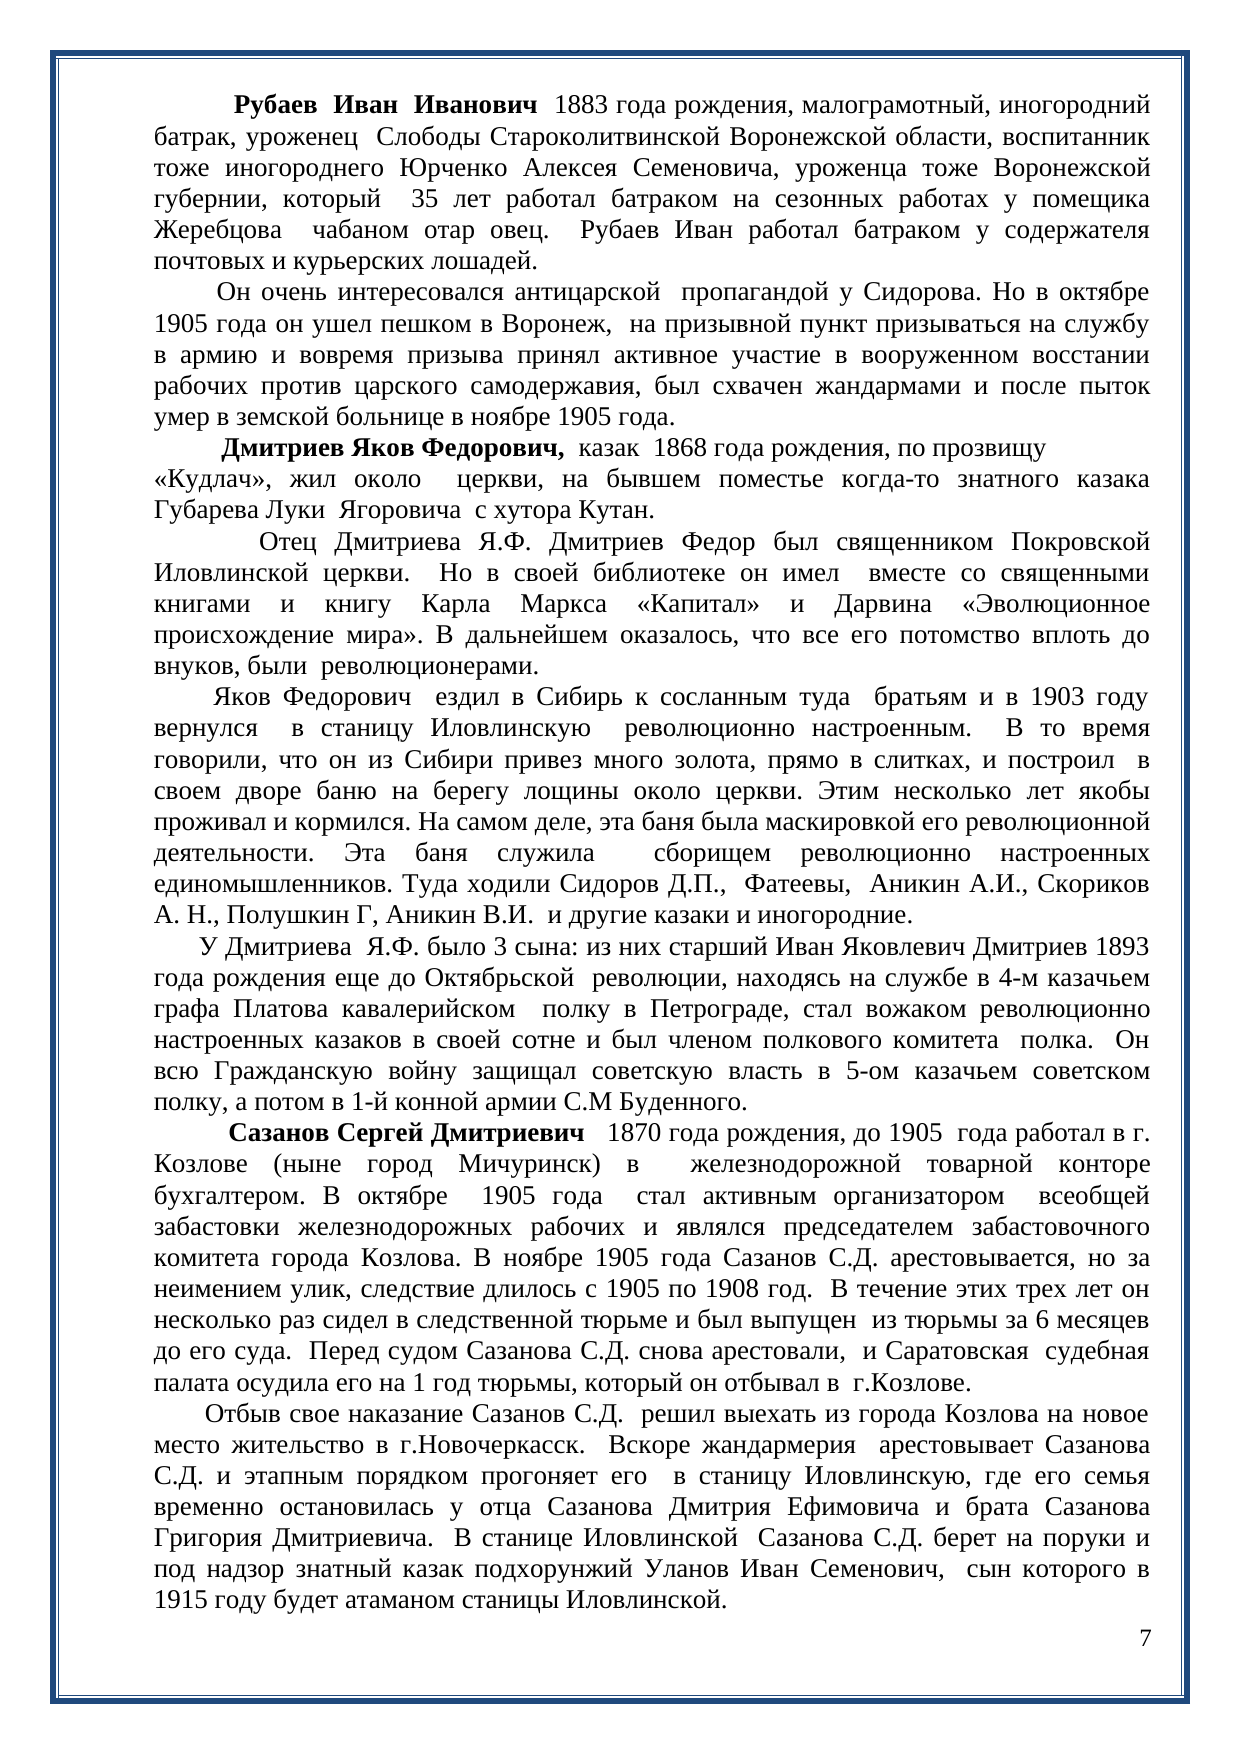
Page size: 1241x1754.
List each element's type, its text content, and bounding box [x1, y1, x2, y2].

text Дмитриев Яков Федорович, казак 1868 года рождения, по прозвищу [153, 431, 1152, 462]
text Яков Федорович ездил в Сибирь к сосланным туда братьям и в 1903 году вернулся в станицу Иловлинскую революционно настроенным. В то время говорили, что он из Сибири привез много золота, прямо в слитках, и построил в своем дворе баню на берегу лощины около церкви. Этим несколько лет якобы проживал и кормился. На самом деле, эта баня была маскировкой его революционной деятельности. Эта баня служила сборищем революционно настроенных единомышленников. Туда ходили Сидоров Д.П., Фатеевы, Аникин А.И., Скориков А. Н., Полушкин Г, Аникин В.И. и другие казаки и иногородние. [153, 680, 1152, 929]
text У Дмитриева Я.Ф. было 3 сына: из них старший Иван Яковлевич Дмитриев 1893 года рождения еще до Октябрьской революции, находясь на службе в 4-м казачьем графа Платова кавалерийском полку в Петрограде, стал вожаком революционно настроенных казаков в своей сотне и был членом полкового комитета полка. Он всю Гражданскую войну защищал советскую власть в 5-ом казачьем советском полку, а потом в 1-й конной армии С.М Буденного. [153, 929, 1152, 1116]
text Отец Дмитриева Я.Ф. Дмитриев Федор был священником Покровской Иловлинской церкви. Но в своей библиотеке он имел вместе со священными книгами и книгу Карла Маркса «Капитал» и Дарвина «Эволюционное происхождение мира». В дальнейшем оказалось, что все его потомство вплоть до внуков, были революционерами. [153, 525, 1152, 680]
text Он очень интересовался антицарской пропагандой у Сидорова. Но в октябре 1905 года он ушел пешком в Воронеж, на призывной пункт призываться на службу в армию и вовремя призыва принял активное участие в вооруженном восстании рабочих против царского самодержавия, был схвачен жандармами и после пыток умер в земской больнице в ноябре 1905 года. [153, 276, 1152, 431]
text Сазанов Сергей Дмитриевич 1870 года рождения, до 1905 года работал в г. Козлове (ныне город Мичуринск) в железнодорожной товарной конторе бухгалтером. В октябре 1905 года стал активным организатором всеобщей забастовки железнодорожных рабочих и являлся председателем забастовочного комитета города Козлова. В ноябре 1905 года Сазанов С.Д. арестовывается, но за неимением улик, следствие длилось с 1905 по 1908 год. В течение этих трех лет он несколько раз сидел в следственной тюрьме и был выпущен из тюрьмы за 6 месяцев до его суда. Перед судом Сазанова С.Д. снова арестовали, и Саратовская судебная палата осудила его на 1 год тюрьмы, который он отбывал в г.Козлове. [153, 1116, 1152, 1397]
text «Кудлач», жил около церкви, на бывшем поместье когда-то знатного казака Губарева Луки Ягоровича с хутора Кутан. [153, 462, 1152, 525]
text Отбыв свое наказание Сазанов С.Д. решил выехать из города Козлова на новое место жительство в г.Новочеркасск. Вскоре жандармерия арестовывает Сазанова С.Д. и этапным порядком прогоняет его в станицу Иловлинскую, где его семья временно остановилась у отца Сазанова Дмитрия Ефимовича и брата Сазанова Григория Дмитриевича. В станице Иловлинской Сазанова С.Д. берет на поруки и под надзор знатный казак подхорунжий Уланов Иван Семенович, сын которого в 1915 году будет атаманом станицы Иловлинской. [153, 1397, 1152, 1615]
text Рубаев Иван Иванович 1883 года рождения, малограмотный, иногородний батрак, уроженец Слободы Староколитвинской Воронежской области, воспитанник тоже иногороднего Юрченко Алексея Семеновича, уроженца тоже Воронежской губернии, который 35 лет работал батраком на сезонных работах у помещика Жеребцова чабаном отар овец. Рубаев Иван работал батраком у содержателя почтовых и курьерских лошадей. [153, 89, 1152, 276]
